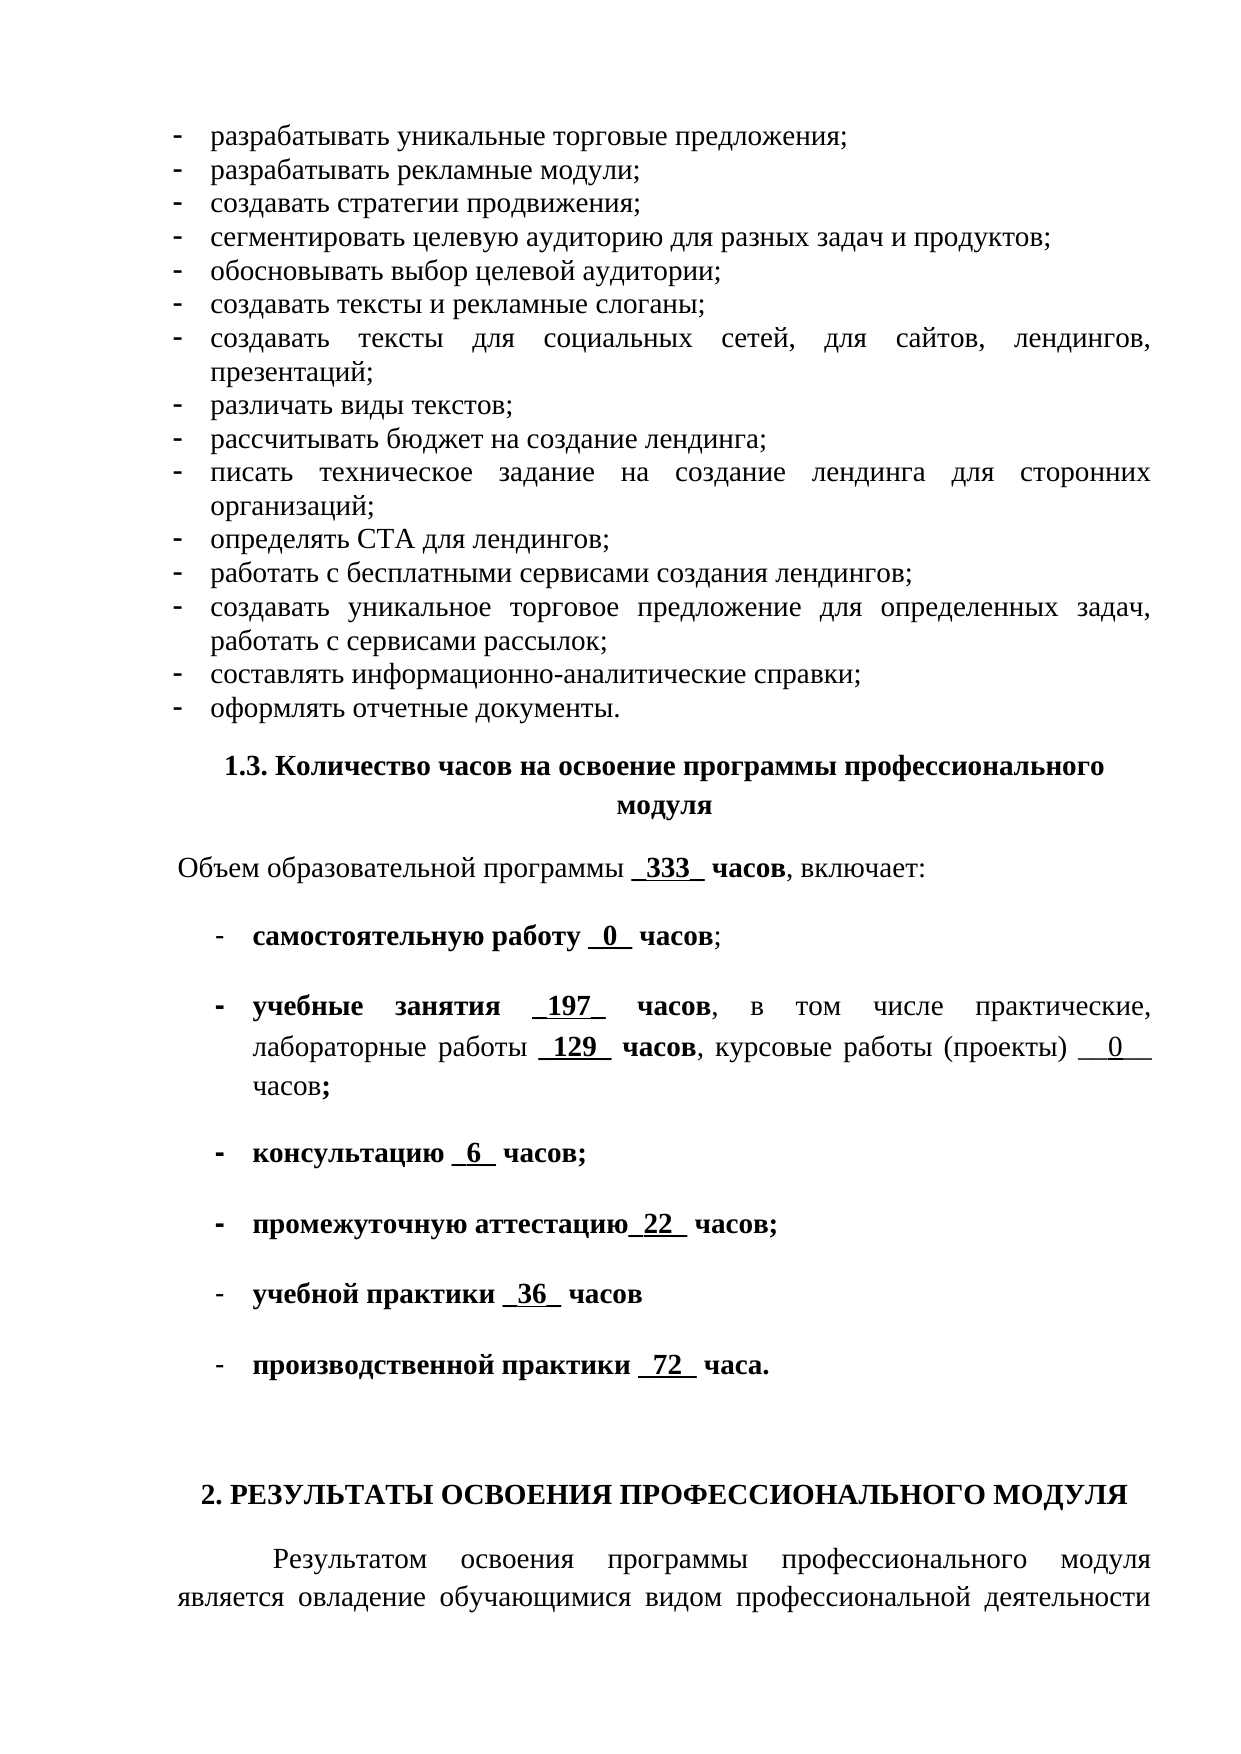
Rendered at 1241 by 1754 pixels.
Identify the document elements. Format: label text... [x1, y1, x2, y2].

list промежуточную аттестацию_22_ часов; [215, 1202, 1152, 1242]
list создавать уникальное торговое предложение для определенных задач, работать с сервисами рассылок; [173, 589, 1152, 656]
list рассчитывать бюджет на создание лендинга; [173, 421, 1152, 454]
list определять СТА для лендингов; [173, 522, 1152, 555]
text 2. результаты освоения ПРОФЕССИОНАЛЬНОГО МОДУЛЯ [177, 1477, 1152, 1511]
list консультацию _6_ часов; [215, 1131, 1152, 1171]
list разрабатывать уникальные торговые предложения; [173, 118, 1152, 152]
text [177, 1541, 1152, 1613]
list учебные занятия _197_ часов, в том числе практические, лабораторные работы _129_ часов, курсовые работы (проекты) __0__ часов; [215, 985, 1152, 1101]
list писать техническое задание на создание лендинга для сторонних организаций; [173, 454, 1152, 522]
text Объем образовательной программы _333_ часов, включает: [177, 851, 1152, 884]
list разрабатывать рекламные модули; [173, 152, 1152, 185]
list создавать стратегии продвижения; [173, 185, 1152, 219]
list создавать тексты и рекламные слоганы; [173, 286, 1152, 320]
text 1.3. Количество часов на освоение программы профессионального модуля [177, 748, 1152, 821]
list учебной практики _36_ часов [215, 1273, 1152, 1312]
list обосновывать выбор целевой аудитории; [173, 253, 1152, 286]
list работать с бесплатными сервисами создания лендингов; [173, 555, 1152, 589]
list производственной практики _72_ часа. [215, 1343, 1152, 1383]
list самостоятельную работу _0_ часов; [215, 914, 1152, 954]
list составлять информационно-аналитические справки; [173, 656, 1152, 690]
list оформлять отчетные документы. [173, 690, 1152, 723]
list различать виды текстов; [173, 387, 1152, 421]
list создавать тексты для социальных сетей, для сайтов, лендингов, презентаций; [173, 320, 1152, 387]
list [173, 219, 1152, 253]
